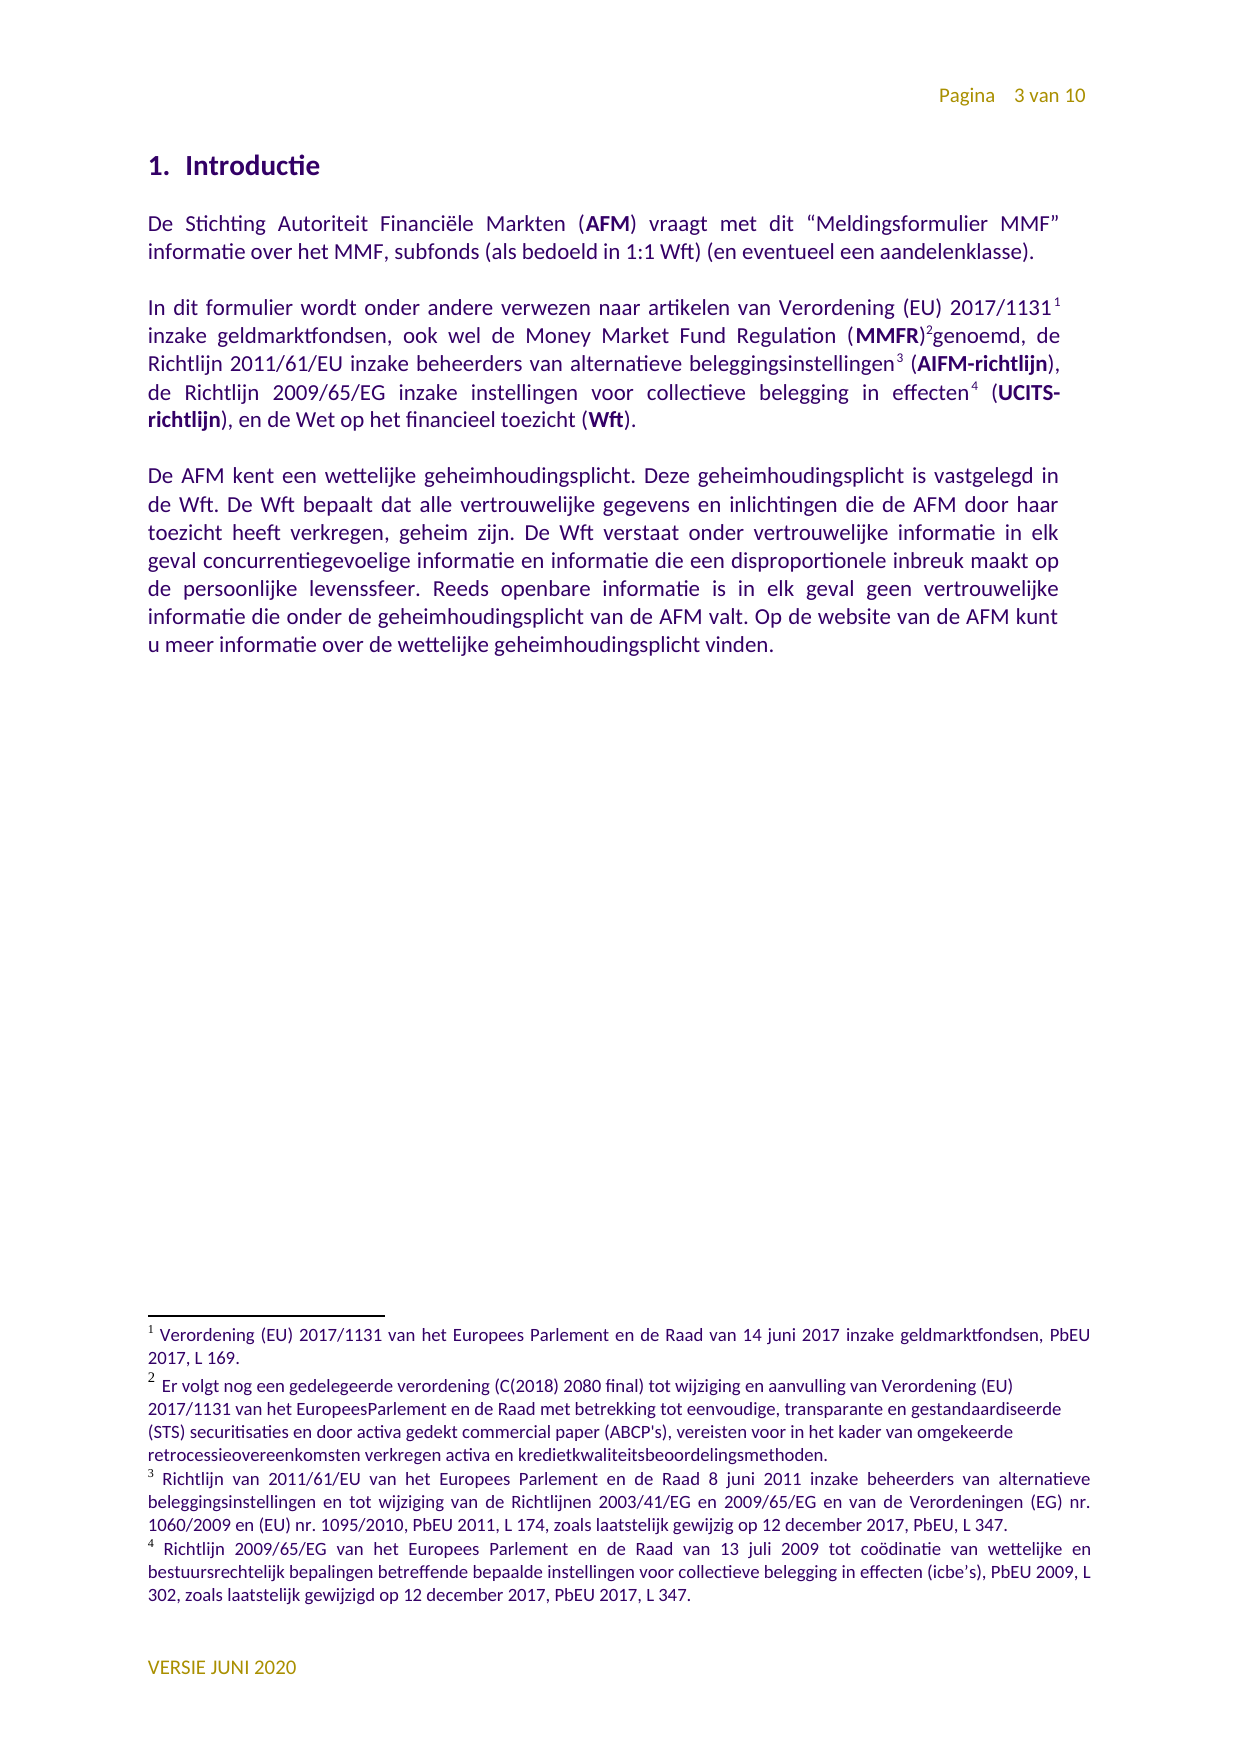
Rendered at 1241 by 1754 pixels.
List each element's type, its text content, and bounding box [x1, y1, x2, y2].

text De Stichting Autoriteit Financiële Markten (AFM) vraagt met dit “Meldingsformulier MMF” informatie over het MMF, subfonds (als bedoeld in 1:1 Wft) (en eventueel een aandelenklasse). [148, 209, 1060, 266]
text De AFM kent een wettelijke geheimhoudingsplicht. Deze geheimhoudingsplicht is vastgelegd in de Wft. De Wft bepaalt dat alle vertrouwelijke gegevens en inlichtingen die de AFM door haar toezicht heeft verkregen, geheim zijn. De Wft verstaat onder vertrouwelijke informatie in elk geval concurrentiegevoelige informatie en informatie die een disproportionele inbreuk maakt op de persoonlijke levenssfeer. Reeds openbare informatie is in elk geval geen vertrouwelijke informatie die onder de geheimhoudingsplicht van de AFM valt. Op de website van de AFM kunt u meer informatie over de wettelijke geheimhoudingsplicht vinden. [148, 462, 1060, 658]
text In dit formulier wordt onder andere verwezen naar artikelen van Verordening (EU) 2017/1131 inzake geldmarktfondsen, ook wel de Money Market Fund Regulation (MMFR)genoemd, de Richtlijn 2011/61/EU inzake beheerders van alternatieve beleggingsinstellingen (AIFM-richtlijn), de Richtlijn 2009/65/EG inzake instellingen voor collectieve belegging in effecten (UCITS-richtlijn), en de Wet op het financieel toezicht (Wft). [148, 293, 1060, 434]
list Introductie [148, 147, 1093, 183]
